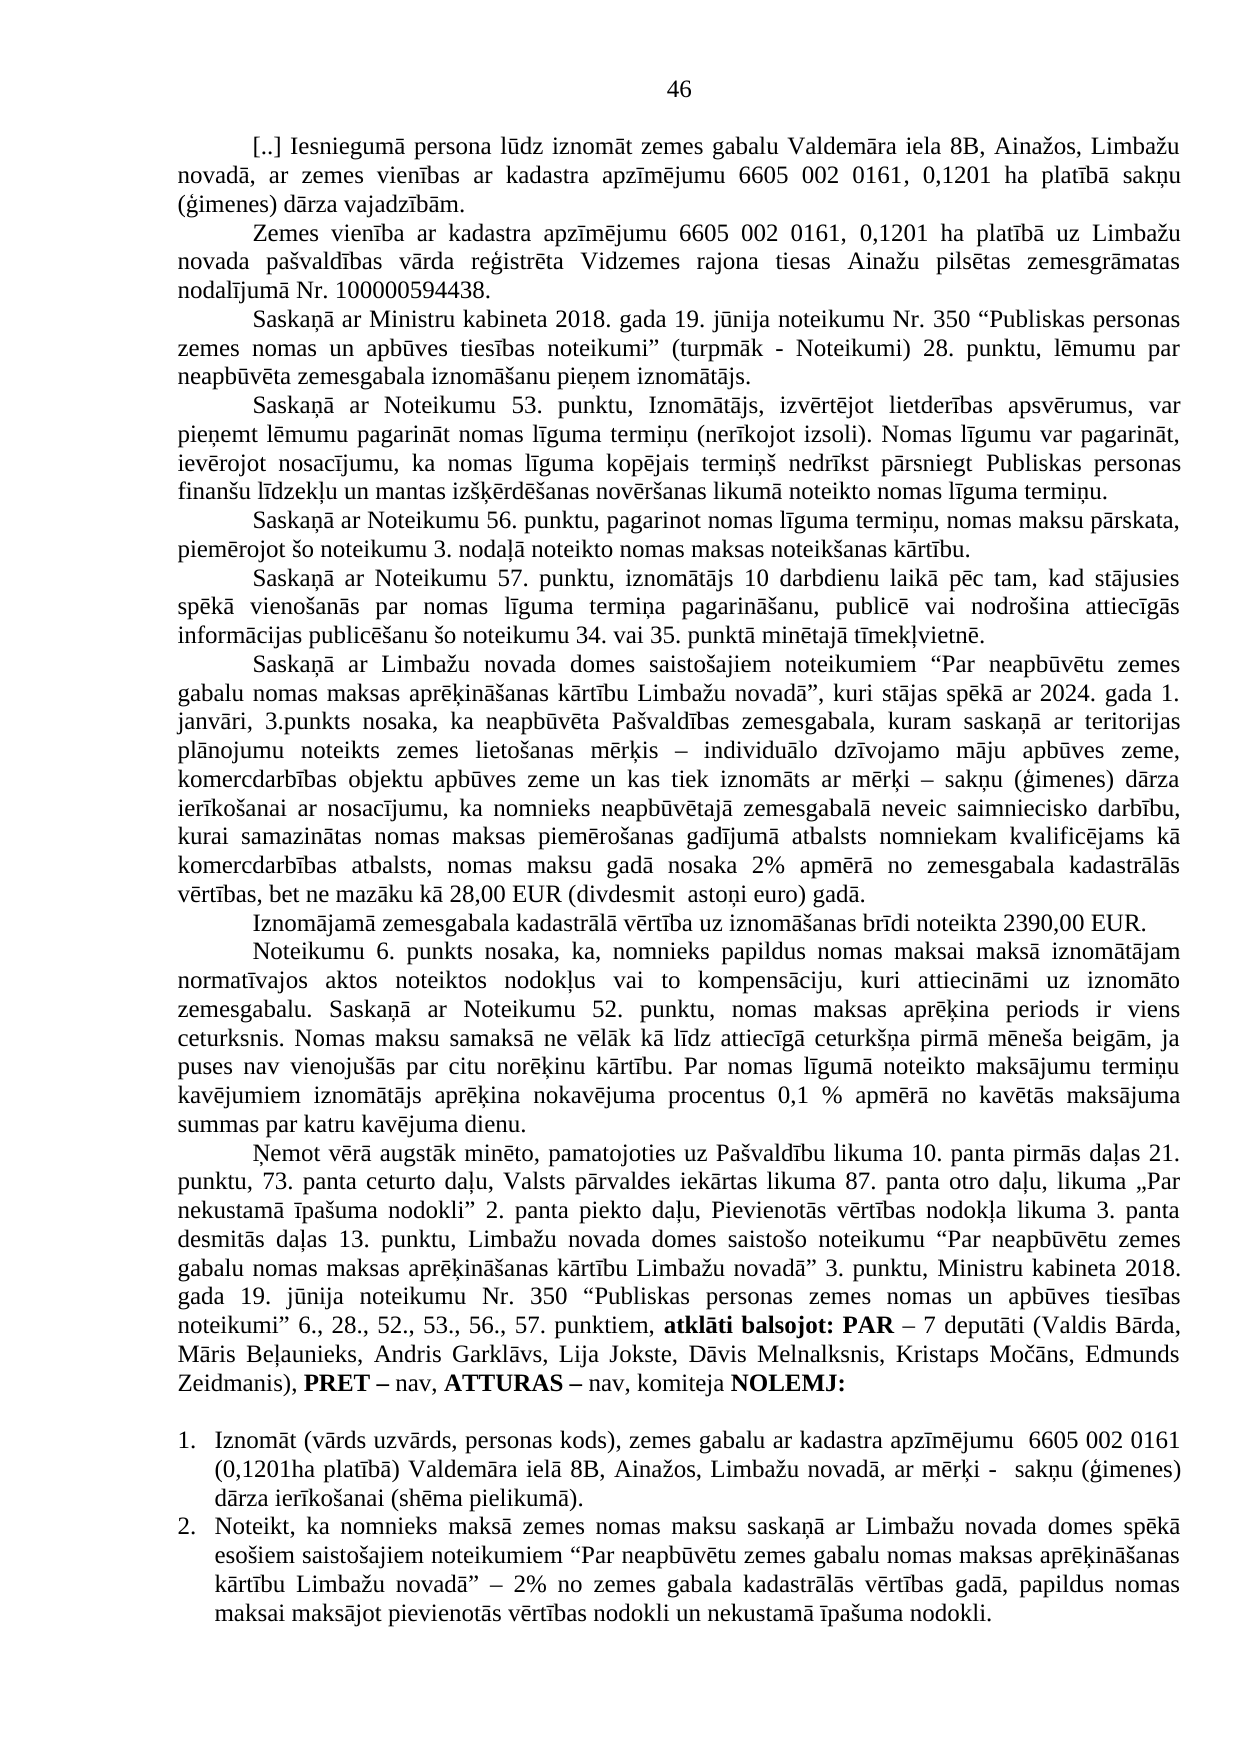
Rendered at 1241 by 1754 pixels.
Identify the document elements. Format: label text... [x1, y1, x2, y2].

list Noteikt, ka nomnieks maksā zemes nomas maksu saskaņā ar Limbažu novada domes spēkā esošiem saistošajiem noteikumiem “Par neapbūvētu zemes gabalu nomas maksas aprēķināšanas kārtību Limbažu novadā” – 2% no zemes gabala kadastrālās vērtības gadā, papildus nomas maksai maksājot pievienotās vērtības nodokli un nekustamā īpašuma nodokli. [177, 1511, 1181, 1626]
text Saskaņā ar Noteikumu 56. punktu, pagarinot nomas līguma termiņu, nomas maksu pārskata, piemērojot šo noteikumu 3. nodaļā noteikto nomas maksas noteikšanas kārtību. [177, 505, 1181, 563]
text Noteikumu 6. punkts nosaka, ka, nomnieks papildus nomas maksai maksā iznomātājam normatīvajos aktos noteiktos nodokļus vai to kompensāciju, kuri attiecināmi uz iznomāto zemesgabalu. Saskaņā ar Noteikumu 52. punktu, nomas maksas aprēķina periods ir viens ceturksnis. Nomas maksu samaksā ne vēlāk kā līdz attiecīgā ceturkšņa pirmā mēneša beigām, ja puses nav vienojušās par citu norēķinu kārtību. Par nomas līgumā noteikto maksājumu termiņu kavējumiem iznomātājs aprēķina nokavējuma procentus 0,1 % apmērā no kavētās maksājuma summas par katru kavējuma dienu. [177, 936, 1181, 1138]
text Saskaņā ar Noteikumu 53. punktu, Iznomātājs, izvērtējot lietderības apsvērumus, var pieņemt lēmumu pagarināt nomas līguma termiņu (nerīkojot izsoli). Nomas līgumu var pagarināt, ievērojot nosacījumu, ka nomas līguma kopējais termiņš nedrīkst pārsniegt Publiskas personas finanšu līdzekļu un mantas izšķērdēšanas novēršanas likumā noteikto nomas līguma termiņu. [177, 390, 1181, 505]
text Ņemot vērā augstāk minēto, pamatojoties uz Pašvaldību likuma 10. panta pirmās daļas 21. punktu, 73. panta ceturto daļu, Valsts pārvaldes iekārtas likuma 87. panta otro daļu, likuma „Par nekustamā īpašuma nodokli” 2. panta piekto daļu, Pievienotās vērtības nodokļa likuma 3. panta desmitās daļas 13. punktu, Limbažu novada domes saistošo noteikumu “Par neapbūvētu zemes gabalu nomas maksas aprēķināšanas kārtību Limbažu novadā” 3. punktu, Ministru kabineta 2018. gada 19. jūnija noteikumu Nr. 350 “Publiskas personas zemes nomas un apbūves tiesības noteikumi” 6., 28., 52., 53., 56., 57. punktiem, atklāti balsojot: PAR – 7 deputāti (Valdis Bārda, Māris Beļaunieks, Andris Garklāvs, Lija Jokste, Dāvis Melnalksnis, Kristaps Močāns, Edmunds Zeidmanis), PRET – nav, ATTURAS – nav, komiteja NOLEMJ: [177, 1138, 1181, 1396]
text Saskaņā ar Noteikumu 57. punktu, iznomātājs 10 darbdienu laikā pēc tam, kad stājusies spēkā vienošanās par nomas līguma termiņa pagarināšanu, publicē vai nodrošina attiecīgās informācijas publicēšanu šo noteikumu 34. vai 35. punktā minētajā tīmekļvietnē. [177, 563, 1181, 649]
text Iznomājamā zemesgabala kadastrālā vērtība uz iznomāšanas brīdi noteikta 2390,00 EUR. [177, 908, 1181, 936]
text Zemes vienība ar kadastra apzīmējumu 6605 002 0161, 0,1201 ha platībā uz Limbažu novada pašvaldības vārda reģistrēta Vidzemes rajona tiesas Ainažu pilsētas zemesgrāmatas nodalījumā Nr. 100000594438. [177, 218, 1181, 304]
text Saskaņā ar Ministru kabineta 2018. gada 19. jūnija noteikumu Nr. 350 “Publiskas personas zemes nomas un apbūves tiesības noteikumi” (turpmāk - Noteikumi) 28. punktu, lēmumu par neapbūvēta zemesgabala iznomāšanu pieņem iznomātājs. [177, 304, 1181, 390]
text Saskaņā ar Limbažu novada domes saistošajiem noteikumiem “Par neapbūvētu zemes gabalu nomas maksas aprēķināšanas kārtību Limbažu novadā”, kuri stājas spēkā ar 2024. gada 1. janvāri, 3.punkts nosaka, ka neapbūvēta Pašvaldības zemesgabala, kuram saskaņā ar teritorijas plānojumu noteikts zemes lietošanas mērķis – individuālo dzīvojamo māju apbūves zeme, komercdarbības objektu apbūves zeme un kas tiek iznomāts ar mērķi – sakņu (ģimenes) dārza ierīkošanai ar nosacījumu, ka nomnieks neapbūvētajā zemesgabalā neveic saimniecisko darbību, kurai samazinātas nomas maksas piemērošanas gadījumā atbalsts nomniekam kvalificējams kā komercdarbības atbalsts, nomas maksu gadā nosaka 2% apmērā no zemesgabala kadastrālās vērtības, bet ne mazāku kā 28,00 EUR (divdesmit astoņi euro) gadā. [177, 649, 1181, 908]
list Iznomāt (vārds uzvārds, personas kods), zemes gabalu ar kadastra apzīmējumu 6605 002 0161 (0,1201ha platībā) Valdemāra ielā 8B, Ainažos, Limbažu novadā, ar mērķi - sakņu (ģimenes) dārza ierīkošanai (shēma pielikumā). [177, 1425, 1181, 1511]
text [..] Iesniegumā persona lūdz iznomāt zemes gabalu Valdemāra iela 8B, Ainažos, Limbažu novadā, ar zemes vienības ar kadastra apzīmējumu 6605 002 0161, 0,1201 ha platībā sakņu (ģimenes) dārza vajadzībām. [177, 131, 1181, 218]
